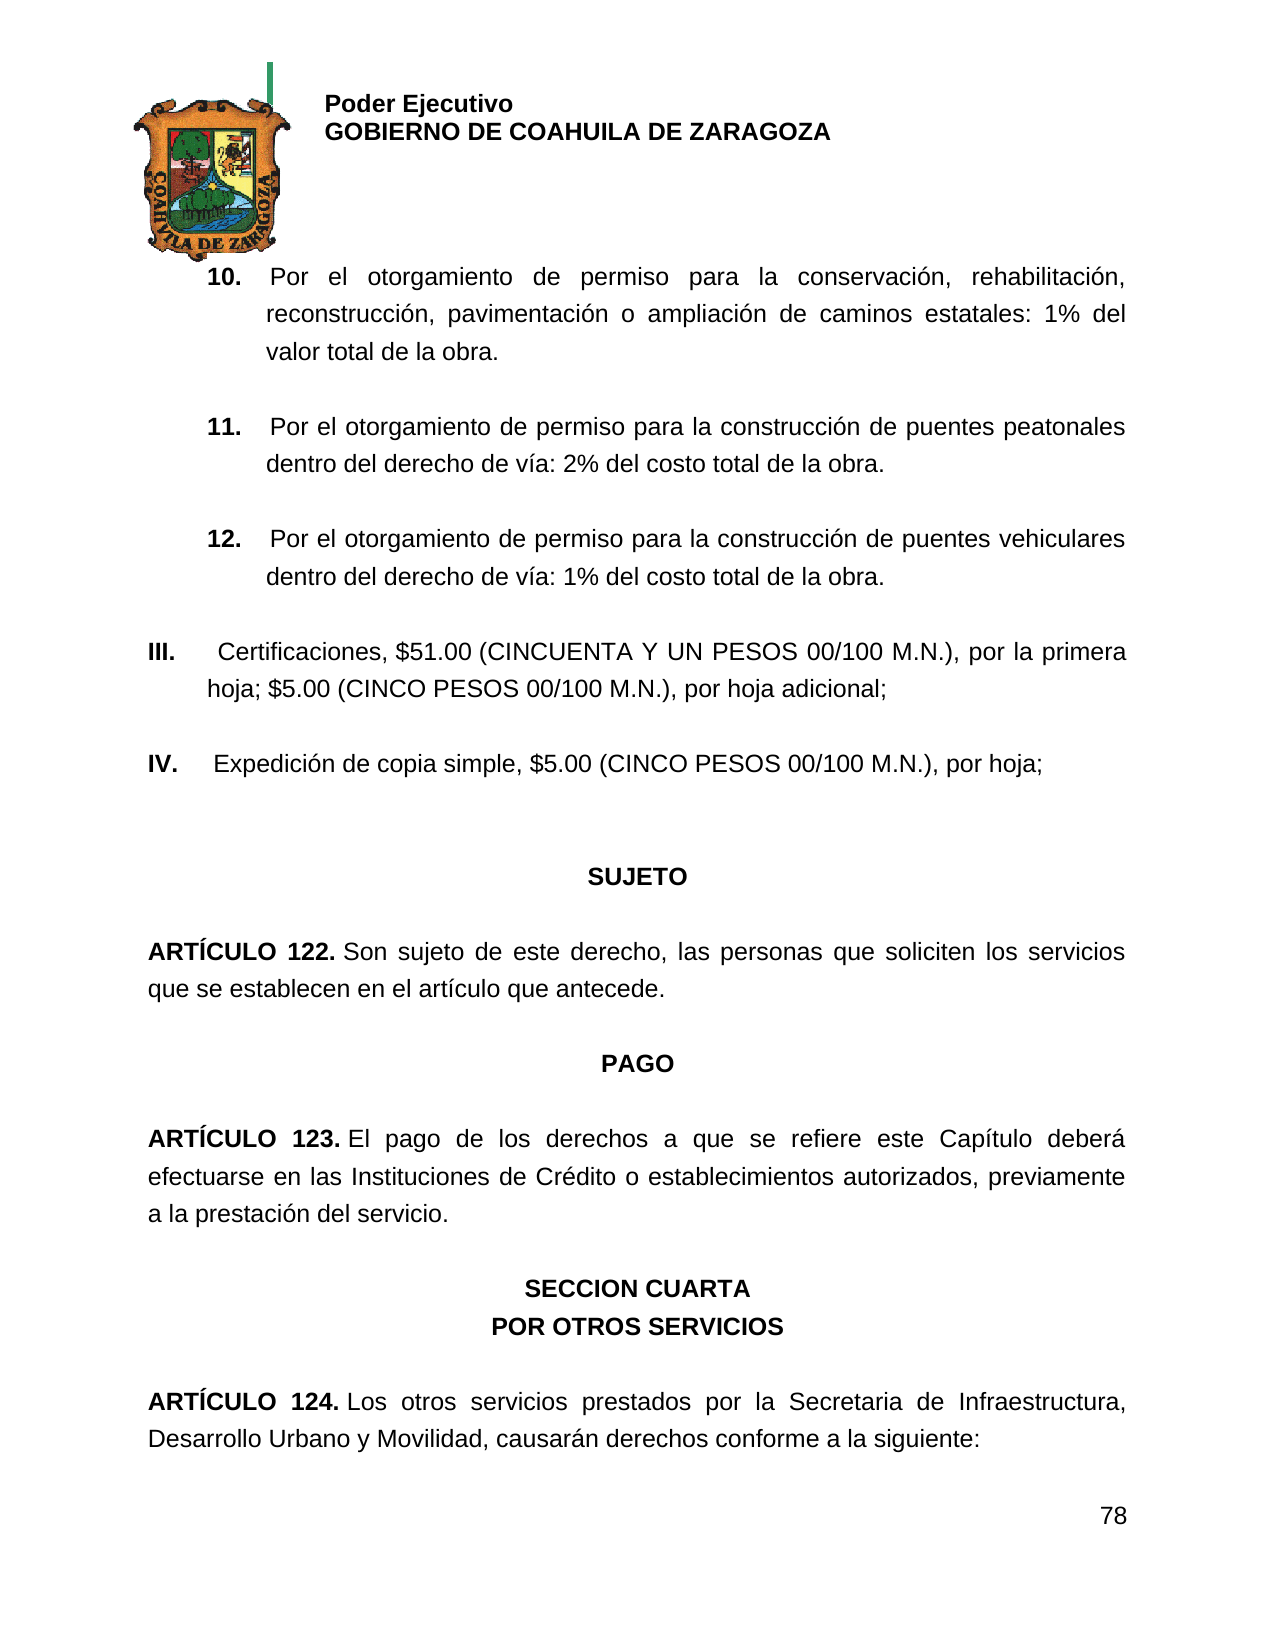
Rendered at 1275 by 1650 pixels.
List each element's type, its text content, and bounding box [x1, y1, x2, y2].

text 10. Por el otorgamiento de permiso para la conservación, rehabilitación, reconstrucción, pavimentación o ampliación de caminos estatales: 1% del valor total de la obra. [207, 253, 1127, 366]
text SUJETO [148, 853, 1127, 891]
text ARTÍCULO 123. El pago de los derechos a que se refiere este Capítulo deberá efectuarse en las Instituciones de Crédito o establecimientos autorizados, previamente a la prestación del servicio. [148, 1116, 1127, 1228]
text SECCION CUARTA [148, 1266, 1127, 1303]
picture [128, 88, 298, 268]
text ARTÍCULO 122. Son sujeto de este derecho, las personas que soliciten los servicios que se establecen en el artículo que antecede. [148, 928, 1127, 1003]
text ARTÍCULO 124. Los otros servicios prestados por la Secretaria de Infraestructura, Desarrollo Urbano y Movilidad, causarán derechos conforme a la siguiente: [148, 1378, 1127, 1453]
text IV. Expedición de copia simple, $5.00 (CINCO PESOS 00/100 M.N.), por hoja; [148, 741, 1127, 778]
text 12. Por el otorgamiento de permiso para la construcción de puentes vehiculares dentro del derecho de vía: 1% del costo total de la obra. [207, 516, 1127, 591]
text III. Certificaciones, $51.00 (CINCUENTA Y UN PESOS 00/100 M.N.), por la primera hoja; $5.00 (CINCO PESOS 00/100 M.N.), por hoja adicional; [148, 628, 1127, 703]
text 11. Por el otorgamiento de permiso para la construcción de puentes peatonales dentro del derecho de vía: 2% del costo total de la obra. [207, 403, 1127, 478]
text PAGO [148, 1041, 1127, 1078]
text POR OTROS SERVICIOS [148, 1303, 1127, 1341]
